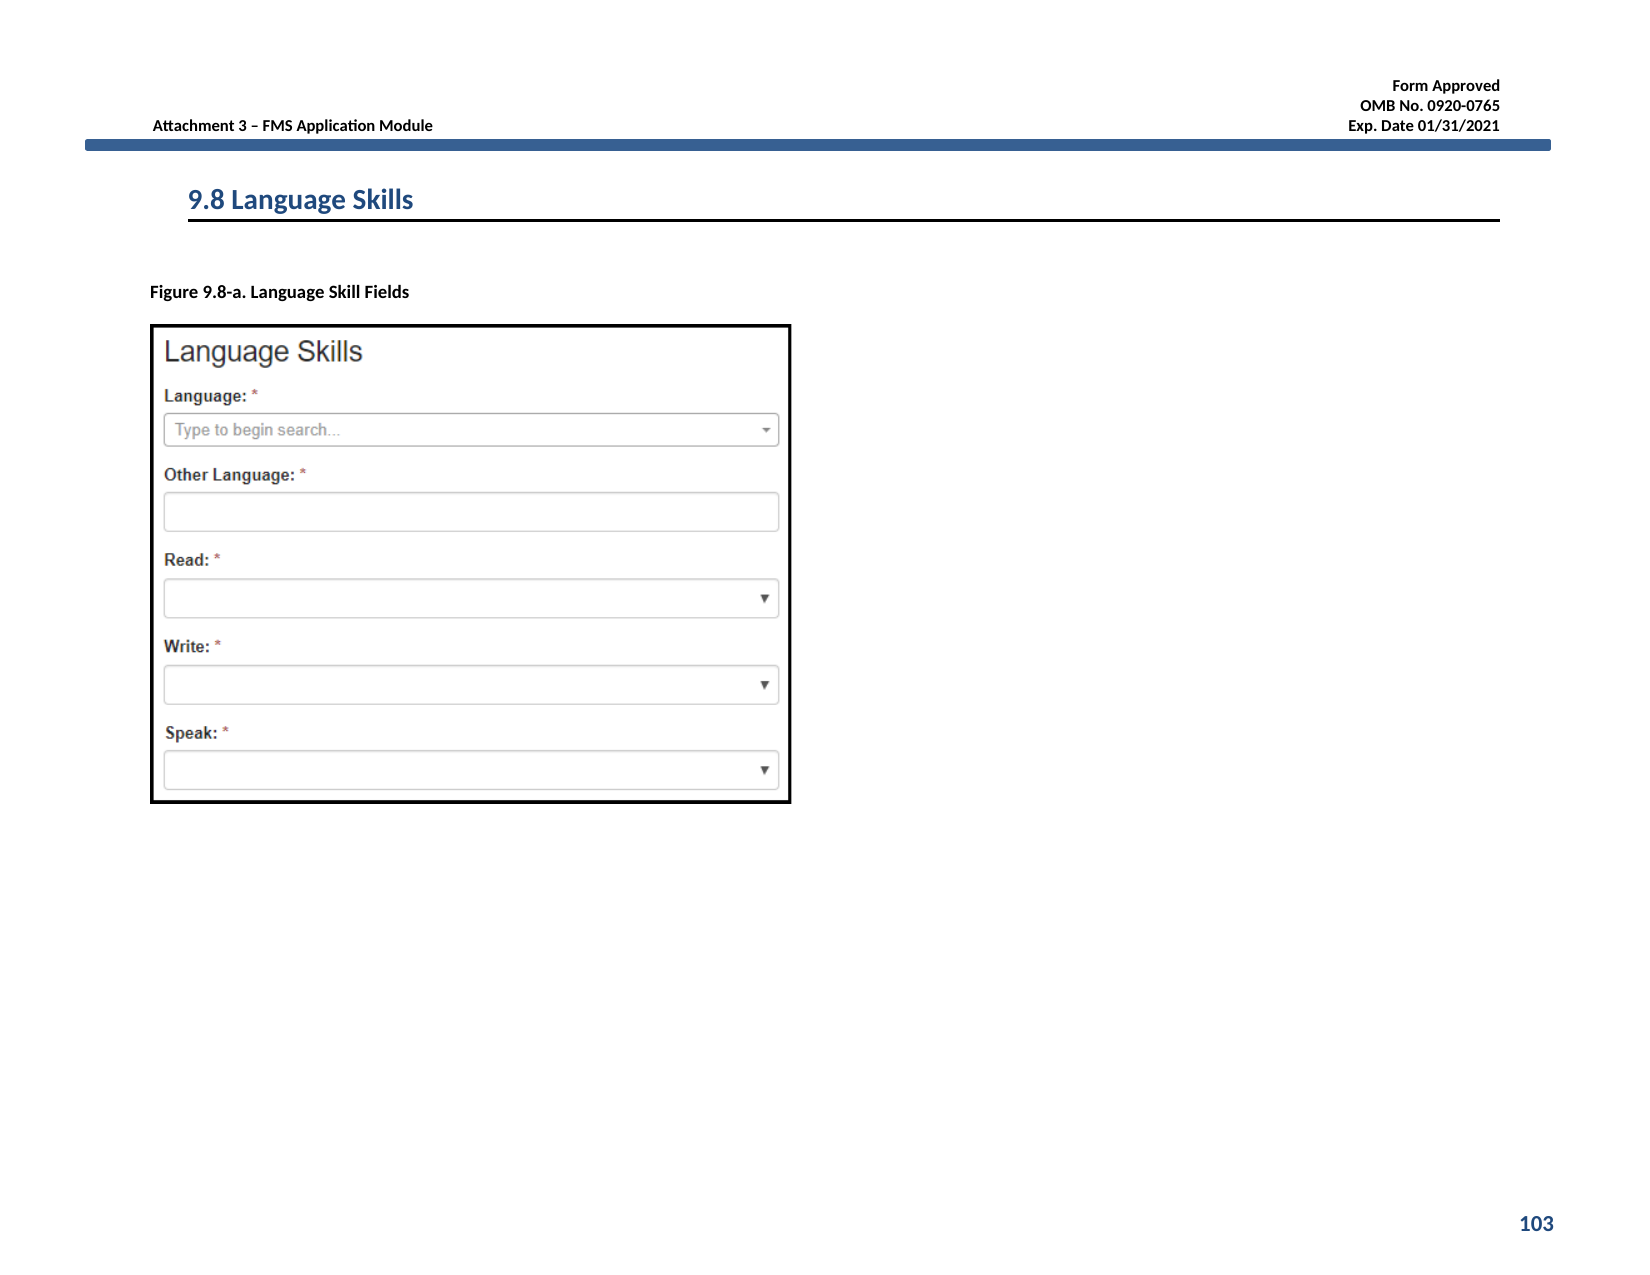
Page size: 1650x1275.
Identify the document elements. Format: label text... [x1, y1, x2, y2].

picture [150, 324, 792, 804]
subtitle Language Skills [187, 181, 1500, 222]
text Figure 9.8-a. Language Skill Fields [150, 281, 1500, 303]
